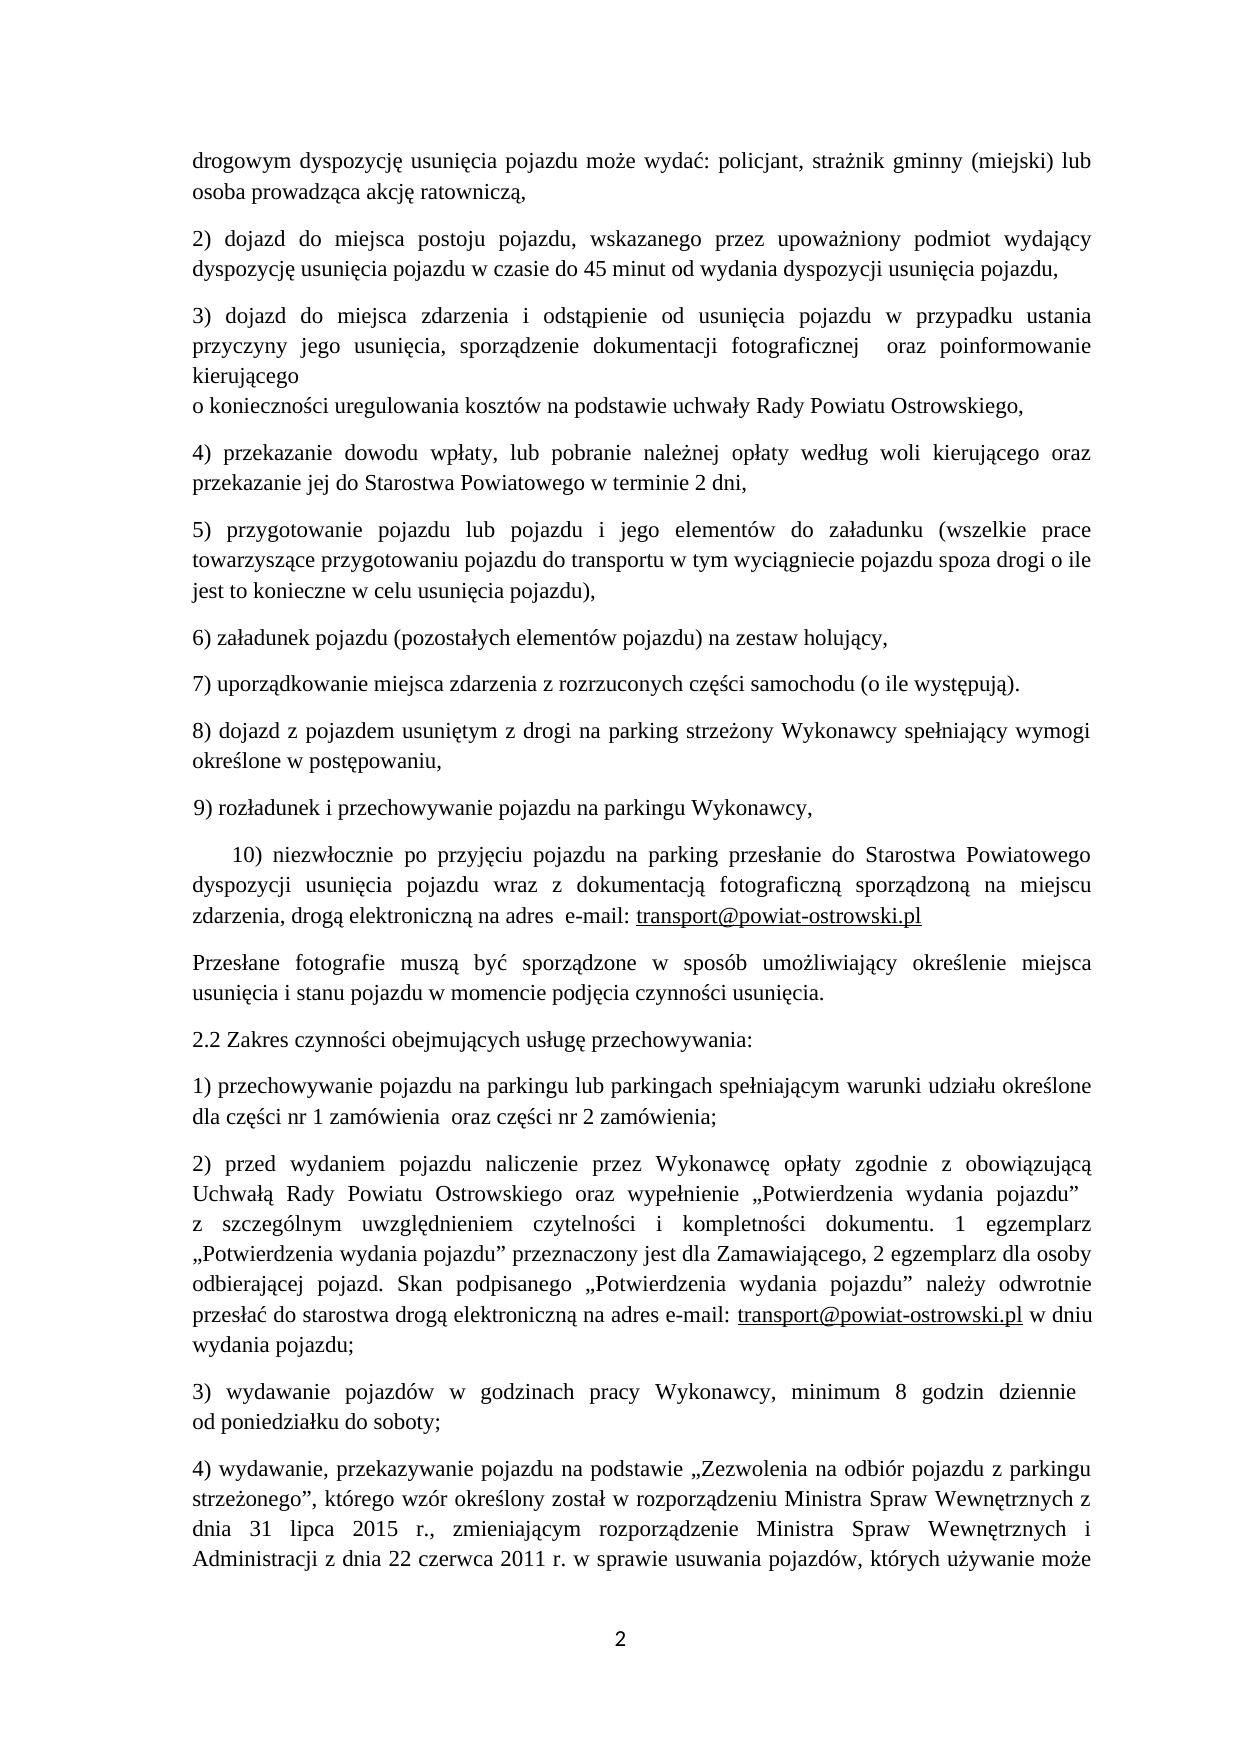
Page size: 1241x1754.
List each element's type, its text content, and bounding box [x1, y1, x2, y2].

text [192, 148, 1093, 204]
text 1) przechowywanie pojazdu na parkingu lub parkingach spełniającym warunki udziału określone dla części nr 1 zamówienia oraz części nr 2 zamówienia; [192, 1073, 1093, 1129]
text 4) przekazanie dowodu wpłaty, lub pobranie należnej opłaty według woli kierującego oraz przekazanie jej do Starostwa Powiatowego w terminie 2 dni, [192, 439, 1093, 496]
text 2) dojazd do miejsca postoju pojazdu, wskazanego przez upoważniony podmiot wydający dyspozycję usunięcia pojazdu w czasie do 45 minut od wydania dyspozycji usunięcia pojazdu, [192, 225, 1093, 281]
text 8) dojazd z pojazdem usuniętym z drogi na parking strzeżony Wykonawcy spełniający wymogi określone w postępowaniu, [148, 717, 1093, 774]
text 3) wydawanie pojazdów w godzinach pracy Wykonawcy, minimum 8 godzin dziennie od poniedziałku do soboty; [192, 1378, 1093, 1434]
text 6) załadunek pojazdu (pozostałych elementów pojazdu) na zestaw holujący, [148, 624, 1093, 650]
text 2.2 Zakres czynności obejmujących usługę przechowywania: [148, 1026, 1093, 1052]
text 2) przed wydaniem pojazdu naliczenie przez Wykonawcę opłaty zgodnie z obowiązującą Uchwałą Rady Powiatu Ostrowskiego oraz wypełnienie „Potwierdzenia wydania pojazdu” z szczególnym uwzględnieniem czytelności i kompletności dokumentu. 1 egzemplarz „Potwierdzenia wydania pojazdu” przeznaczony jest dla Zamawiającego, 2 egzemplarz dla osoby odbierającej pojazd. Skan podpisanego „Potwierdzenia wydania pojazdu” należy odwrotnie przesłać do starostwa drogą elektroniczną na adres e-mail: transport@powiat-ostrowski.pl w dniu wydania pojazdu; [192, 1150, 1093, 1357]
text 3) dojazd do miejsca zdarzenia i odstąpienie od usunięcia pojazdu w przypadku ustania przyczyny jego usunięcia, sporządzenie dokumentacji fotograficznej oraz poinformowanie kierującego o konieczności uregulowania kosztów na podstawie uchwały Rady Powiatu Ostrowskiego, [192, 302, 1093, 419]
text 7) uporządkowanie miejsca zdarzenia z rozrzuconych części samochodu (o ile występują). [148, 671, 1093, 697]
text 10) niezwłocznie po przyjęciu pojazdu na parking przesłanie do Starostwa Powiatowego dyspozycji usunięcia pojazdu wraz z dokumentacją fotograficzną sporządzoną na miejscu zdarzenia, drogą elektroniczną na adres e-mail: transport@powiat-ostrowski.pl [148, 841, 1093, 928]
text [192, 1455, 1093, 1572]
text 9) rozładunek i przechowywanie pojazdu na parkingu Wykonawcy, [148, 794, 1093, 821]
text Przesłane fotografie muszą być sporządzone w sposób umożliwiający określenie miejsca usunięcia i stanu pojazdu w momencie podjęcia czynności usunięcia. [192, 949, 1093, 1005]
text 5) przygotowanie pojazdu lub pojazdu i jego elementów do załadunku (wszelkie prace towarzyszące przygotowaniu pojazdu do transportu w tym wyciągniecie pojazdu spoza drogi o ile jest to konieczne w celu usunięcia pojazdu), [192, 516, 1093, 603]
